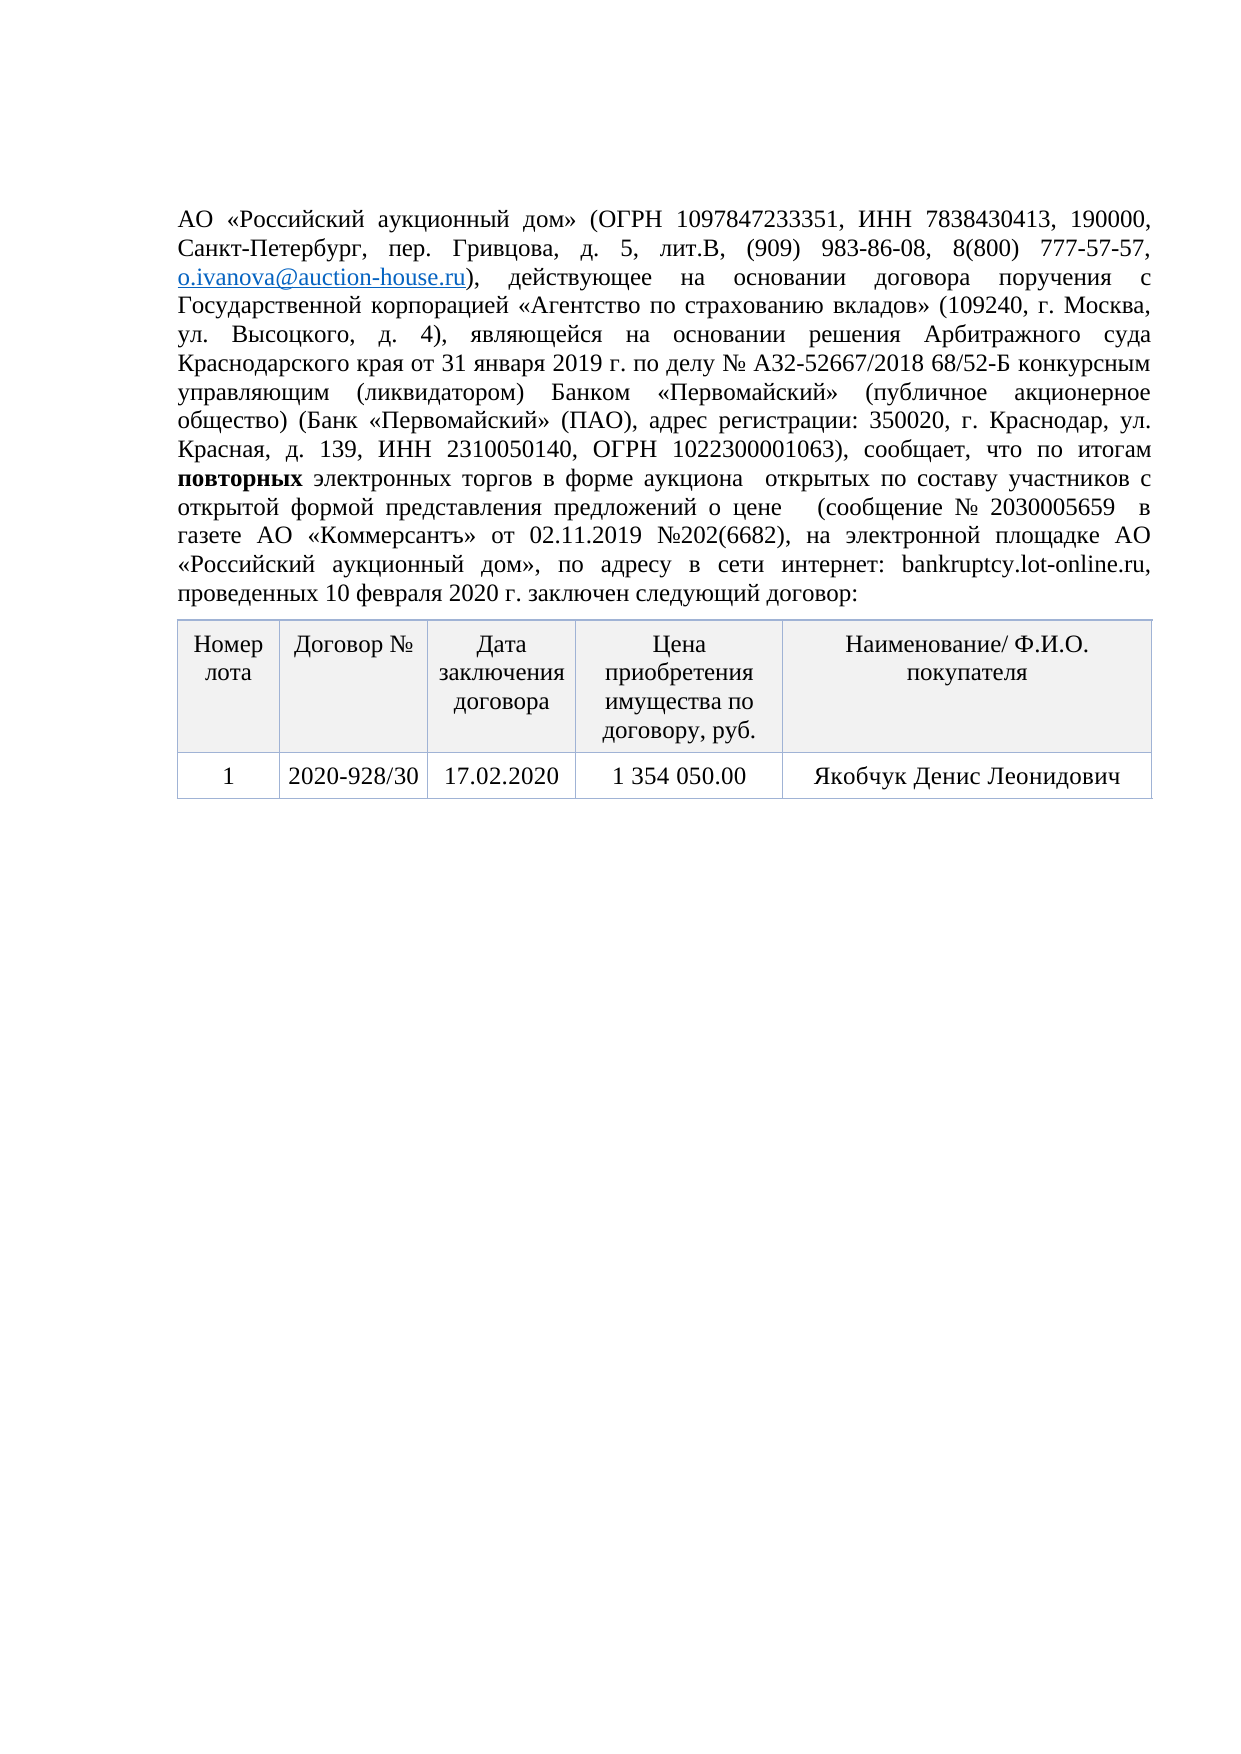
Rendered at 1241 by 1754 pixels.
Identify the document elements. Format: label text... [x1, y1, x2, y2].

table_header Цена приобретения имущества по договору, руб. [576, 621, 782, 752]
table_cell 1 [178, 753, 279, 797]
text АО «Российский аукционный дом» (ОГРН 1097847233351, ИНН 7838430413, 190000, Санкт-Петербург, пер. Гривцова, д. 5, лит.В, (909) 983-86-08, 8(800) 777-57-57, o.ivanova@auction-house.ru), действующее на основании договора поручения с Государственной корпорацией «Агентство по страхованию вкладов» (109240, г. Москва, ул. Высоцкого, д. 4), являющейся на основании решения Арбитражного суда Краснодарского края от 31 января 2019 г. по делу № А32-52667/2018 68/52-Б конкурсным управляющим (ликвидатором) Банком «Первомайский» (публичное акционерное общество) (Банк «Первомайский» (ПАО), адрес регистрации: 350020, г. Краснодар, ул. Красная, д. 139, ИНН 2310050140, ОГРН 1022300001063), сообщает, что по итогам повторных электронных торгов в форме аукциона открытых по составу участников с открытой формой представления предложений о цене (сообщение № 2030005659 в газете АО «Коммерсантъ» от 02.11.2019 №202(6682), на электронной площадке АО «Российский аукционный дом», по адресу в сети интернет: bankruptcy.lot-online.ru, проведенных 10 февраля 2020 г. заключен следующий договор: [177, 204, 1152, 607]
table_header Номер лота [178, 621, 279, 752]
table_cell 2020-928/30 [280, 753, 427, 797]
table_cell 17.02.2020 [428, 753, 575, 797]
table_cell Якобчук Денис Леонидович [783, 753, 1151, 797]
table_cell 1 354 050.00 [576, 753, 782, 797]
table_header Наименование/ Ф.И.О. покупателя [783, 621, 1151, 752]
table_header Дата заключения договора [428, 621, 575, 752]
table_header Договор № [280, 621, 427, 752]
